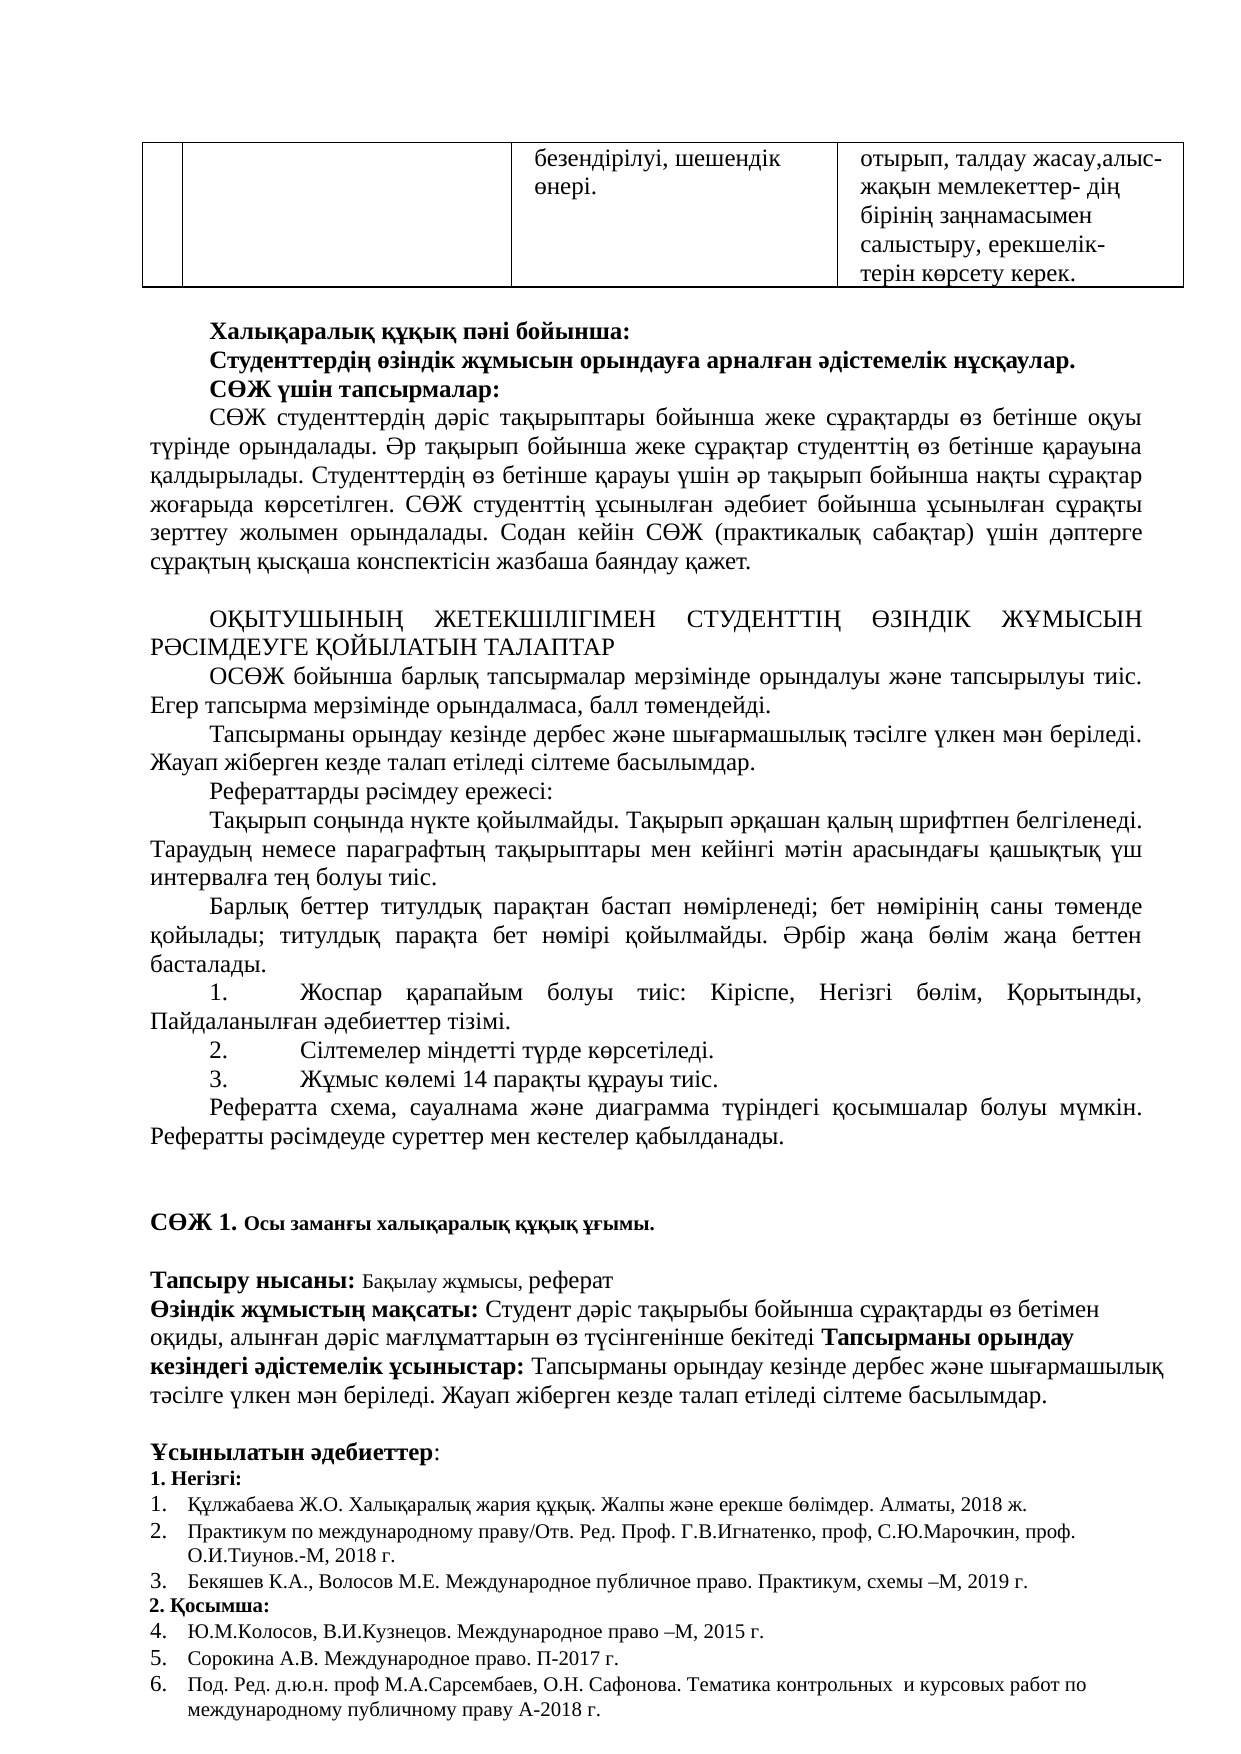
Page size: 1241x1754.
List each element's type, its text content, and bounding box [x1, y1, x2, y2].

text СӨЖ студенттердің дәріс тақырыптары бойынша жеке сұрақтарды өз бетінше оқуы түрінде орындалады. Әр тақырып бойынша жеке сұрақтар студенттің өз бетінше қарауына қалдырылады. Студенттердің өз бетінше қарауы үшін әр тақырып бойынша нақты сұрақтар жоғарыда көрсетілген. СӨЖ студенттің ұсынылған әдебиет бойынша ұсынылған сұрақты зерттеу жолымен орындалады. Содан кейін СӨЖ (практикалық сабақтар) үшін дәптерге сұрақтың қысқаша конспектісін жазбаша баяндау қажет. [150, 402, 1143, 575]
text ОҚЫТУШЫНЫҢ ЖЕТЕКШІЛІГІМЕН СТУДЕНТТІҢ ӨЗІНДІК ЖҰМЫСЫН РӘСІМДЕУГЕ ҚОЙЫЛАТЫН ТАЛАПТАР [150, 604, 1143, 661]
text 3. Жұмыс көлемі 14 парақты құрауы тиіс. [150, 1064, 1143, 1092]
text СӨЖ 1. Осы заманғы халықаралық құқық ұғымы. [150, 1207, 1176, 1236]
text Тапсыру нысаны: Бақылау жұмысы, реферат [150, 1265, 1176, 1294]
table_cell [183, 143, 511, 286]
list Құлжабаева Ж.О. Халықаралық жария құқық. Жалпы және ерекше бөлiмдер. Алматы, 2018 ж. [150, 1490, 1176, 1517]
text Студенттердің өзіндік жұмысын орындауға арналған әдістемелік нұсқаулар. [150, 345, 1143, 374]
list Бекяшев К.А., Волосов М.Е. Международное публичное право. Практикум, схемы –М, 2019 г. [150, 1567, 1176, 1593]
table_cell 4 [143, 143, 182, 286]
text 2. Сілтемелер міндетті түрде көрсетіледі. [150, 1035, 1143, 1064]
list Ю.М.Колосов, В.И.Кузнецов. Международное право –М, 2015 г. [150, 1617, 1176, 1644]
text ОСӨЖ бойынша барлық тапсырмалар мерзімінде орындалуы және тапсырылуы тиіс. Егер тапсырма мерзімінде орындалмаса, балл төмендейді. [150, 661, 1143, 719]
text Тақырып соңында нүкте қойылмайды. Тақырып әрқашан қалың шрифтпен белгіленеді. Тараудың немесе параграфтың тақырыптары мен кейінгі мәтін арасындағы қашықтық үш интервалға тең болуы тиіс. [150, 805, 1143, 891]
text Рефератта схема, сауалнама және диаграмма түріндегі қосымшалар болуы мүмкін. Рефератты рәсімдеуде суреттер мен кестелер қабылданады. [150, 1092, 1143, 1150]
text Халықаралық құқық пәні бойынша: [150, 316, 1143, 345]
text Рефераттарды рәсімдеу ережесі: [150, 776, 1143, 805]
text Ұсынылатын әдебиеттер: [150, 1437, 1176, 1466]
list Сорокина А.В. Международное право. П-2017 г. [150, 1644, 1176, 1670]
text 2. Қосымша: [112, 1593, 1176, 1617]
text Тапсырманы орындау кезінде дербес және шығармашылық тәсілге үлкен мән беріледі. Жауап жіберген кезде талап етіледі сілтеме басылымдар. [150, 719, 1143, 776]
list Практикум по международному праву/Отв. Ред. Проф. Г.В.Игнатенко, проф, С.Ю.Марочкин, проф. О.И.Тиунов.-М, 2018 г. [150, 1517, 1176, 1567]
text 1. Жоспар қарапайым болуы тиіс: Кіріспе, Негізгі бөлім, Қорытынды, Пайдаланылған әдебиеттер тізімі. [150, 977, 1143, 1035]
text 1. Негізгі: [150, 1466, 1176, 1490]
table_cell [512, 143, 837, 286]
list Под. Ред. д.ю.н. проф М.А.Сарсембаев, О.Н. Сафонова. Тематика контрольных и курсовых работ по международному публичному праву А-2018 г. [150, 1670, 1176, 1721]
text Барлық беттер титулдық парақтан бастап нөмірленеді; бет нөмірінің саны төменде қойылады; титулдық парақта бет нөмірі қойылмайды. Әрбір жаңа бөлім жаңа беттен басталады. [150, 891, 1143, 977]
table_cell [838, 143, 1183, 286]
text СӨЖ үшін тапсырмалар: [150, 374, 1143, 402]
